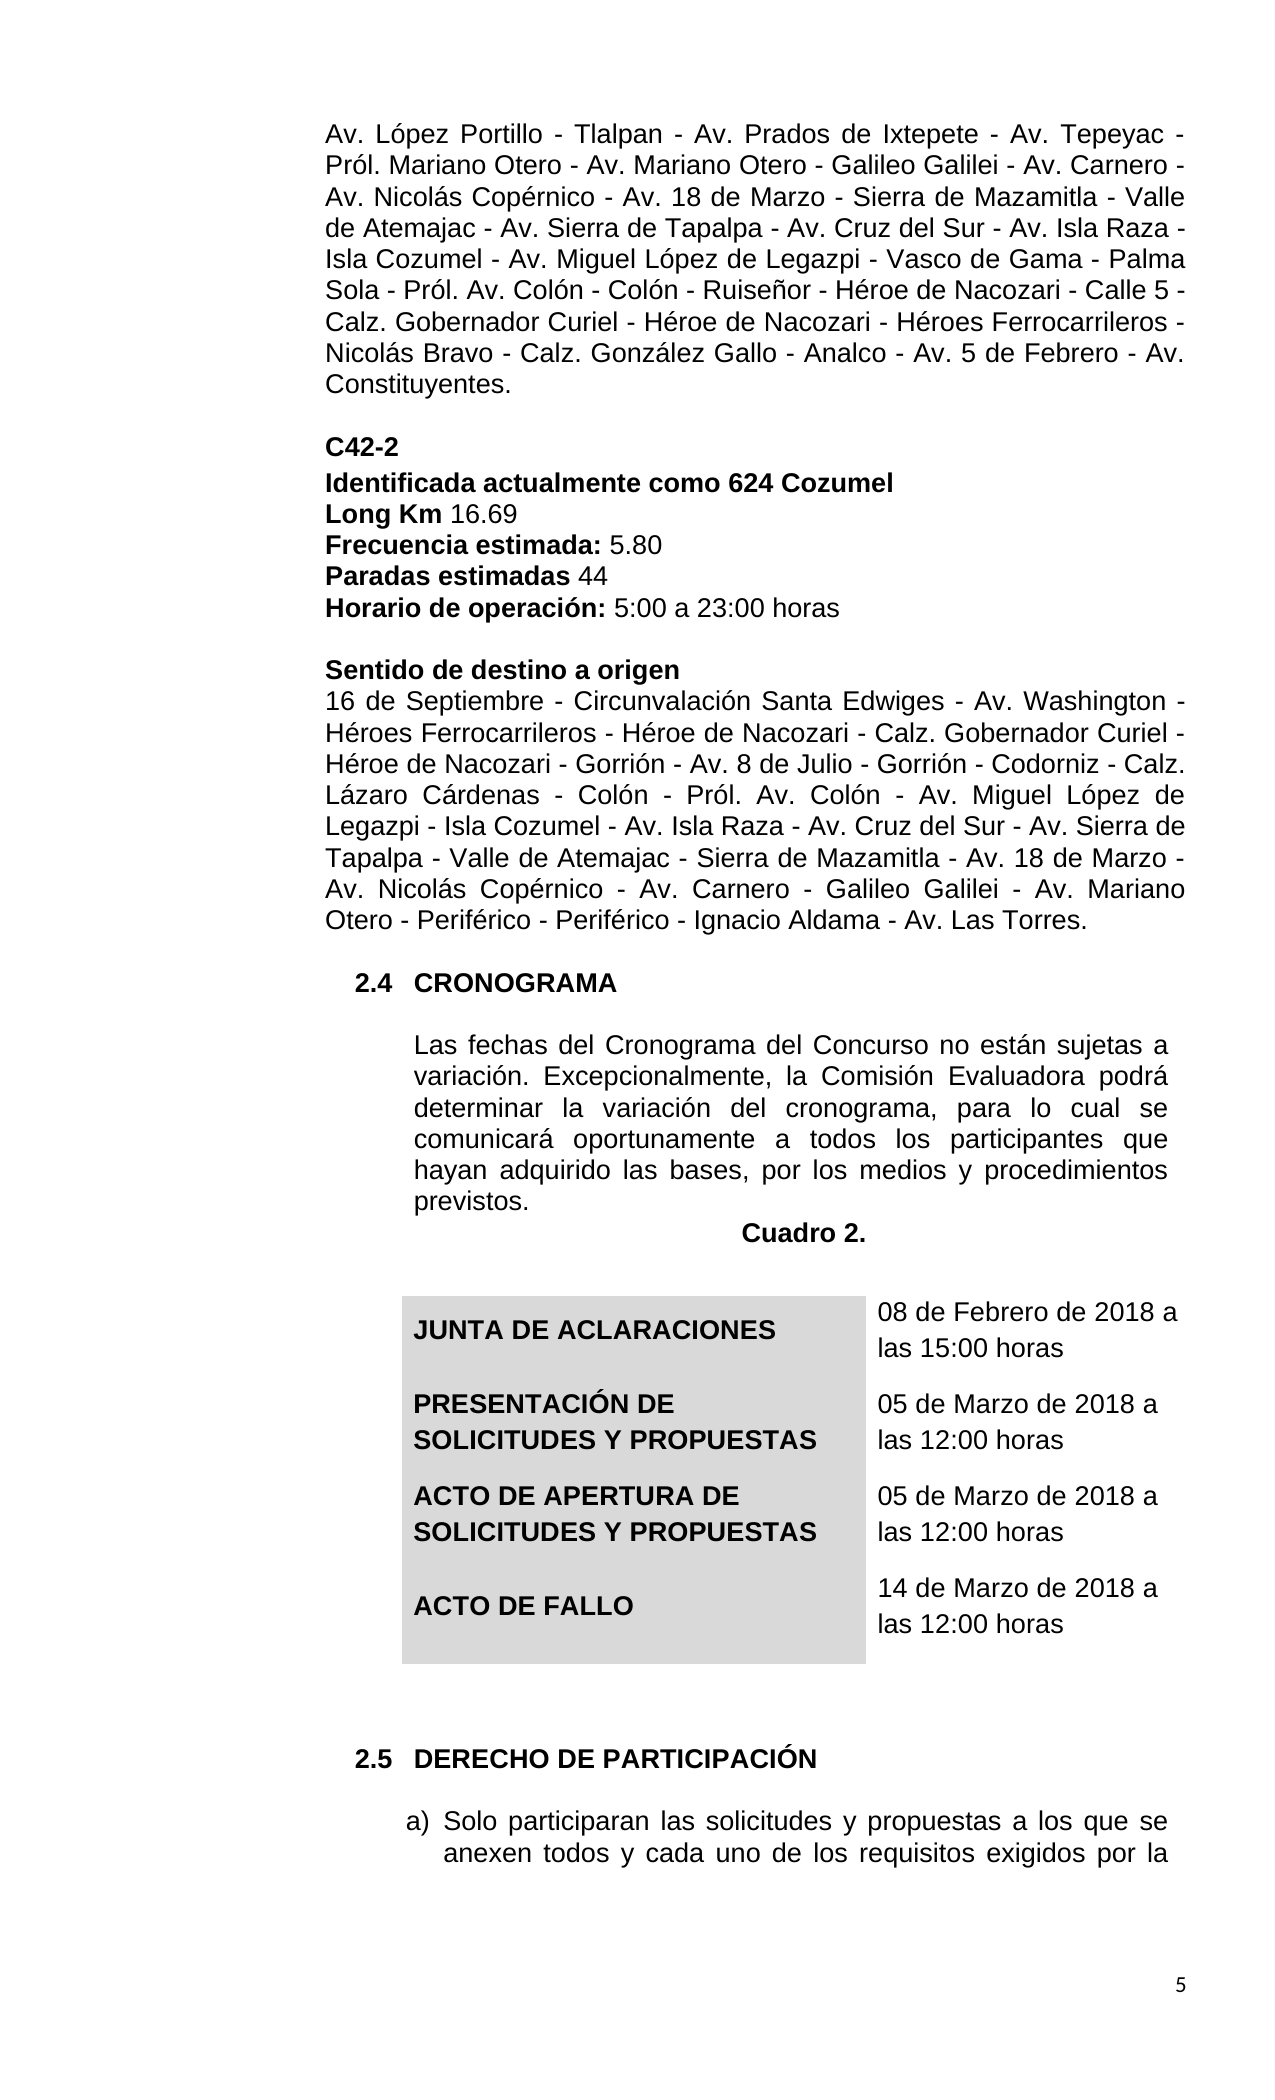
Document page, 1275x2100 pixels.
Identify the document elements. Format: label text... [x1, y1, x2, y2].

list DERECHO DE PARTICIPACIÓN [354, 1743, 1188, 1774]
table_cell 05 de Marzo de 2018 a las 12:00 horas [866, 1480, 1198, 1572]
text Sentido de destino a origen [325, 654, 1186, 685]
table_cell 14 de Marzo de 2018 a las 12:00 horas [866, 1572, 1198, 1664]
table_cell ACTO DE FALLO [402, 1572, 866, 1664]
text Horario de operación: 5:00 a 23:00 horas [325, 592, 1186, 623]
table_cell ACTO DE APERTURA DE SOLICITUDES Y PROPUESTAS [402, 1480, 866, 1572]
list CRONOGRAMA [354, 967, 1188, 998]
table_header JUNTA DE ACLARACIONES [402, 1296, 866, 1388]
list Cuadro 2. [421, 1217, 1186, 1248]
text Paradas estimadas 44 [325, 560, 1186, 592]
text Identificada actualmente como 624 Cozumel [325, 467, 1186, 498]
text C42-2 [325, 431, 1186, 462]
table_cell 05 de Marzo de 2018 a las 12:00 horas [866, 1388, 1198, 1480]
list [406, 1805, 1169, 1868]
text Las fechas del Cronograma del Concurso no están sujetas a variación. Excepcionalmente, la Comisión Evaluadora podrá determinar la variación del cronograma, para lo cual se comunicará oportunamente a todos los participantes que hayan adquirido las bases, por los medios y procedimientos previstos. [413, 1029, 1169, 1217]
text Av. López Portillo - Tlalpan - Av. Prados de Ixtepete - Av. Tepeyac - Pról. Mariano Otero - Av. Mariano Otero - Galileo Galilei - Av. Carnero - Av. Nicolás Copérnico - Av. 18 de Marzo - Sierra de Mazamitla - Valle de Atemajac - Av. Sierra de Tapalpa - Av. Cruz del Sur - Av. Isla Raza - Isla Cozumel - Av. Miguel López de Legazpi - Vasco de Gama - Palma Sola - Pról. Av. Colón - Colón - Ruiseñor - Héroe de Nacozari - Calle 5 - Calz. Gobernador Curiel - Héroe de Nacozari - Héroes Ferrocarrileros - Nicolás Bravo - Calz. González Gallo - Analco - Av. 5 de Febrero - Av. Constituyentes. [325, 118, 1186, 399]
table_cell PRESENTACIÓN DE SOLICITUDES Y PROPUESTAS [402, 1388, 866, 1480]
text Long Km 16.69 [325, 498, 1186, 529]
table_header 08 de Febrero de 2018 a las 15:00 horas [866, 1296, 1198, 1388]
text 16 de Septiembre - Circunvalación Santa Edwiges - Av. Washington - Héroes Ferrocarrileros - Héroe de Nacozari - Calz. Gobernador Curiel - Héroe de Nacozari - Gorrión - Av. 8 de Julio - Gorrión - Codorniz - Calz. Lázaro Cárdenas - Colón - Pról. Av. Colón - Av. Miguel López de Legazpi - Isla Cozumel - Av. Isla Raza - Av. Cruz del Sur - Av. Sierra de Tapalpa - Valle de Atemajac - Sierra de Mazamitla - Av. 18 de Marzo - Av. Nicolás Copérnico - Av. Carnero - Galileo Galilei - Av. Mariano Otero - Periférico - Periférico - Ignacio Aldama - Av. Las Torres. [325, 685, 1186, 935]
text Frecuencia estimada: 5.80 [325, 529, 1186, 560]
